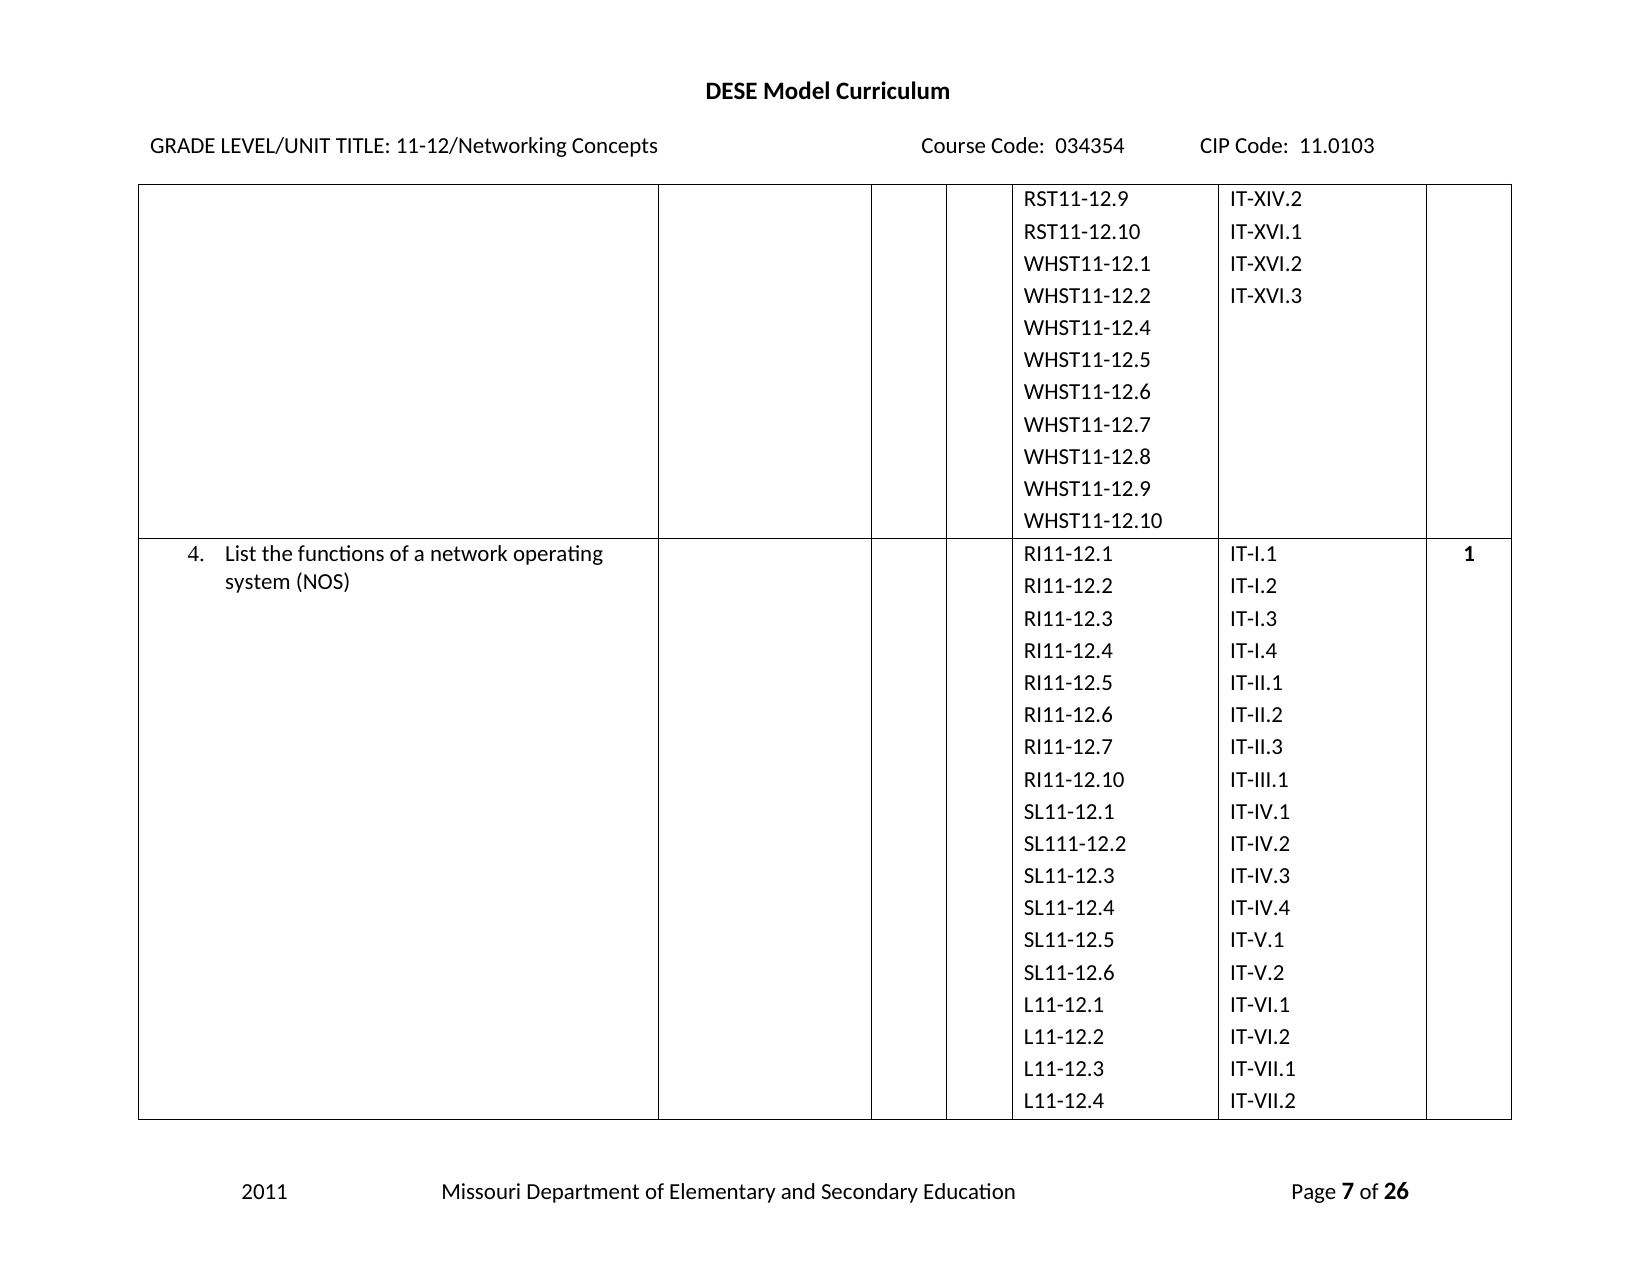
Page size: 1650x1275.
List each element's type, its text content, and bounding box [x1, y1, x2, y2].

table_cell [659, 185, 871, 538]
table_cell [947, 185, 1012, 538]
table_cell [1013, 185, 1218, 538]
table_cell 1 [1427, 185, 1511, 538]
table_cell [872, 185, 946, 538]
table_cell [659, 539, 871, 1118]
table_cell 1 [1427, 539, 1511, 1118]
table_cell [1219, 539, 1426, 1118]
table_cell [947, 539, 1012, 1118]
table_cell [1013, 539, 1218, 1118]
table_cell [1219, 185, 1426, 538]
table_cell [139, 185, 658, 538]
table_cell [139, 539, 658, 1118]
table_cell [872, 539, 946, 1118]
